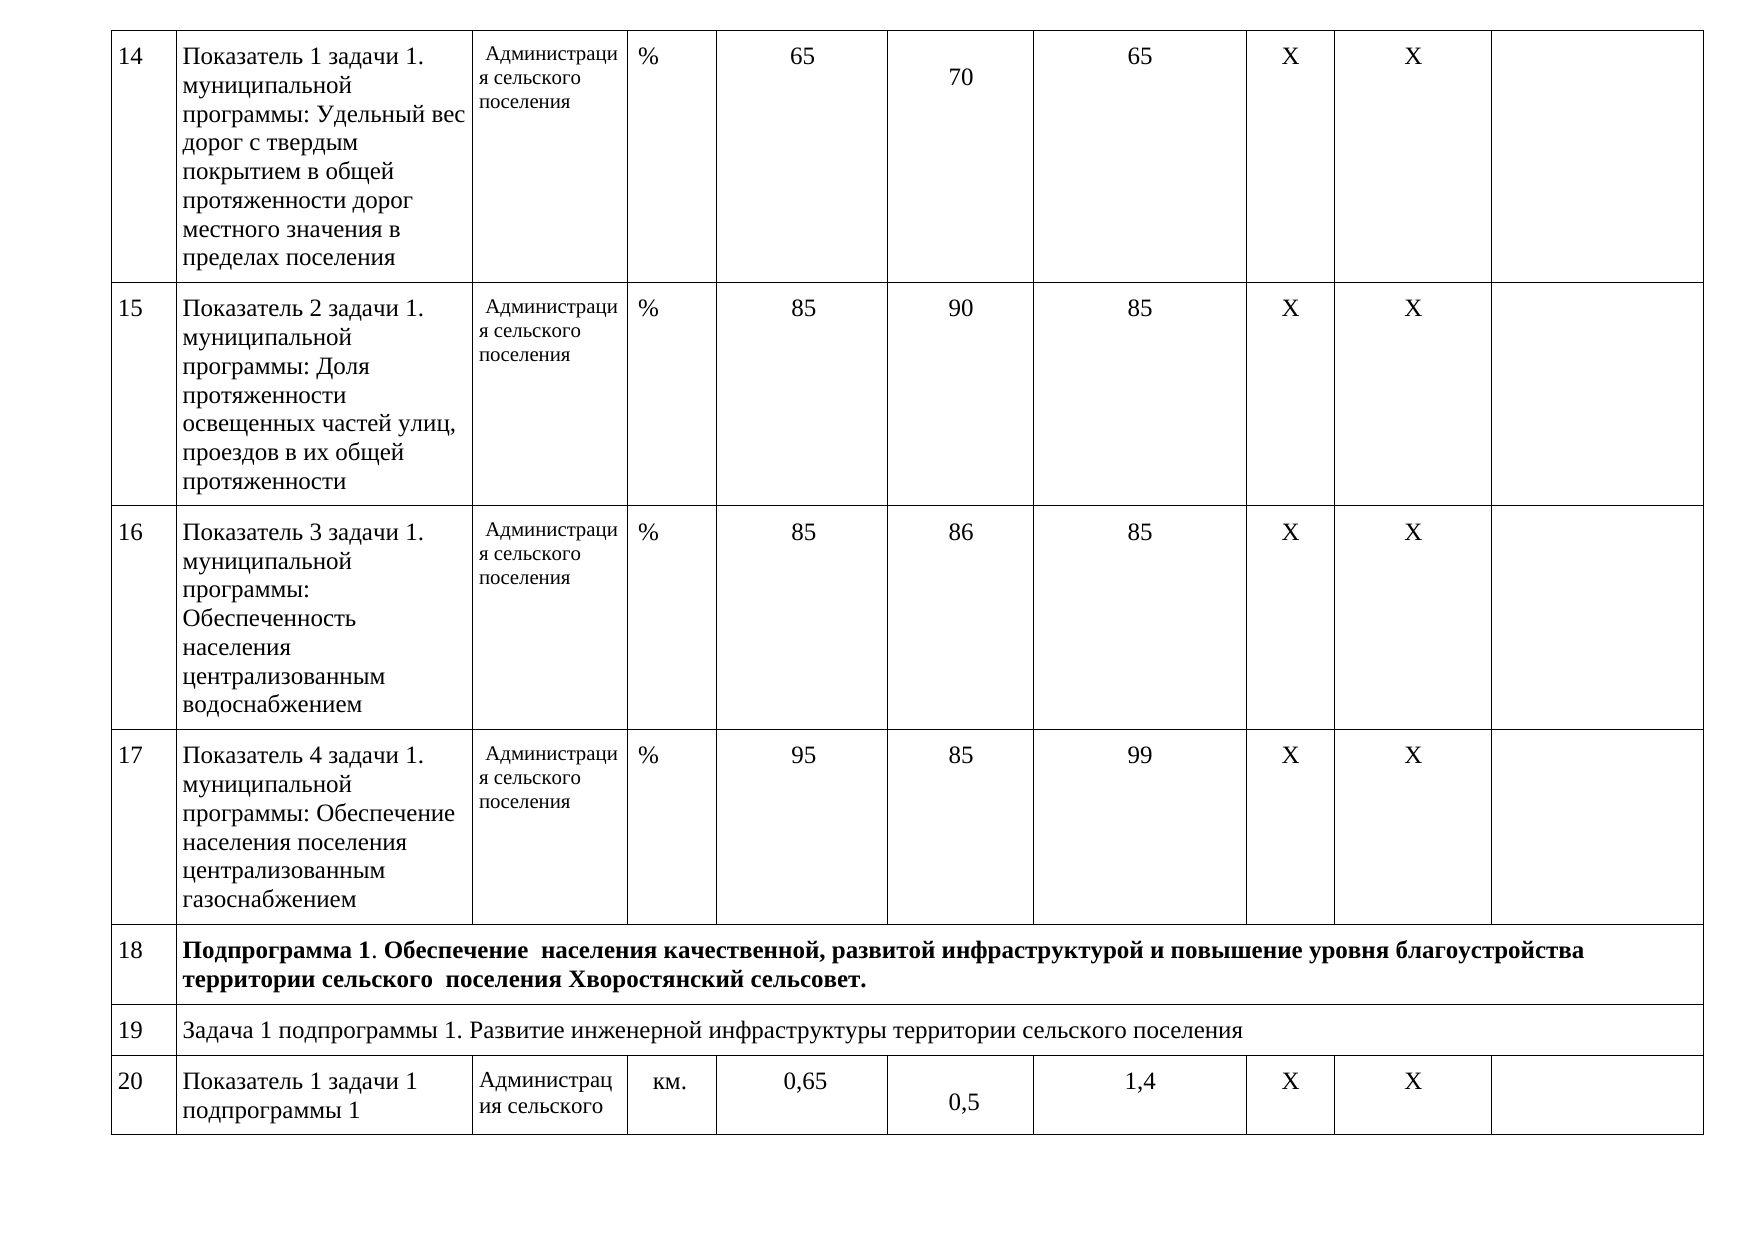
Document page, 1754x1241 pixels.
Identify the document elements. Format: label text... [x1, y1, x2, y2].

table_cell Администрация сельского поселения [473, 730, 627, 924]
table_cell 85 [717, 506, 887, 729]
table_cell 70 [888, 31, 1033, 282]
table_cell 65 [717, 31, 887, 282]
table_cell Администрация сельского поселения [473, 31, 627, 282]
table_cell Х [1335, 283, 1491, 505]
table_cell Х [1247, 506, 1334, 729]
table_cell 16 [112, 506, 176, 729]
table_cell 20 [112, 1056, 176, 1134]
table_cell 85 [1034, 506, 1246, 729]
table_cell [1492, 31, 1703, 282]
table_cell 85 [888, 730, 1033, 924]
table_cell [473, 1056, 627, 1134]
table_cell 85 [1034, 283, 1246, 505]
table_cell Х [1335, 506, 1491, 729]
table_cell Х [1335, 730, 1491, 924]
table_cell [1492, 730, 1703, 924]
table_cell 90 [888, 283, 1033, 505]
table_cell % [628, 31, 716, 282]
table_cell [1492, 283, 1703, 505]
table_cell 19 [112, 1005, 176, 1054]
table_cell км. [628, 1056, 716, 1134]
table_cell Х [1247, 283, 1334, 505]
table_cell Задача 1 подпрограммы 1. Развитие инженерной инфраструктуры территории сельского поселения [177, 1005, 1703, 1054]
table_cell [177, 1056, 472, 1134]
table_cell Администрация сельского поселения [473, 283, 627, 505]
table_cell 14 [112, 31, 176, 282]
table_cell [1492, 506, 1703, 729]
table_cell Х [1247, 31, 1334, 282]
table_cell Администрация сельского поселения [473, 506, 627, 729]
table_cell 0,5 [888, 1056, 1033, 1134]
table_cell 18 [112, 925, 176, 1003]
table_cell [1492, 1056, 1703, 1134]
table_cell Х [1335, 31, 1491, 282]
table_cell Показатель 3 задачи 1. муниципальной программы: Обеспеченность населения централизованным водоснабжением [177, 506, 472, 729]
table_cell Х [1335, 1056, 1491, 1134]
table_cell Х [1247, 1056, 1334, 1134]
table_cell Подпрограмма 1. Обеспечение населения качественной, развитой инфраструктурой и повышение уровня благоустройства территории сельского поселения Хворостянский сельсовет. [177, 925, 1703, 1003]
table_cell 86 [888, 506, 1033, 729]
table_cell 15 [112, 283, 176, 505]
table_cell % [628, 730, 716, 924]
table_cell % [628, 506, 716, 729]
table_cell Показатель 4 задачи 1. муниципальной программы: Обеспечение населения поселения централизованным газоснабжением [177, 730, 472, 924]
table_cell Показатель 2 задачи 1. муниципальной программы: Доля протяженности освещенных частей улиц, проездов в их общей протяженности [177, 283, 472, 505]
table_cell % [628, 283, 716, 505]
table_cell 99 [1034, 730, 1246, 924]
table_cell 17 [112, 730, 176, 924]
table_cell Показатель 1 задачи 1. муниципальной программы: Удельный вес дорог с твердым покрытием в общей протяженности дорог местного значения в пределах поселения [177, 31, 472, 282]
table_cell 95 [717, 730, 887, 924]
table_cell Х [1247, 730, 1334, 924]
table_cell 65 [1034, 31, 1246, 282]
table_cell 1,4 [1034, 1056, 1246, 1134]
table_cell 0,65 [717, 1056, 887, 1134]
table_cell 85 [717, 283, 887, 505]
